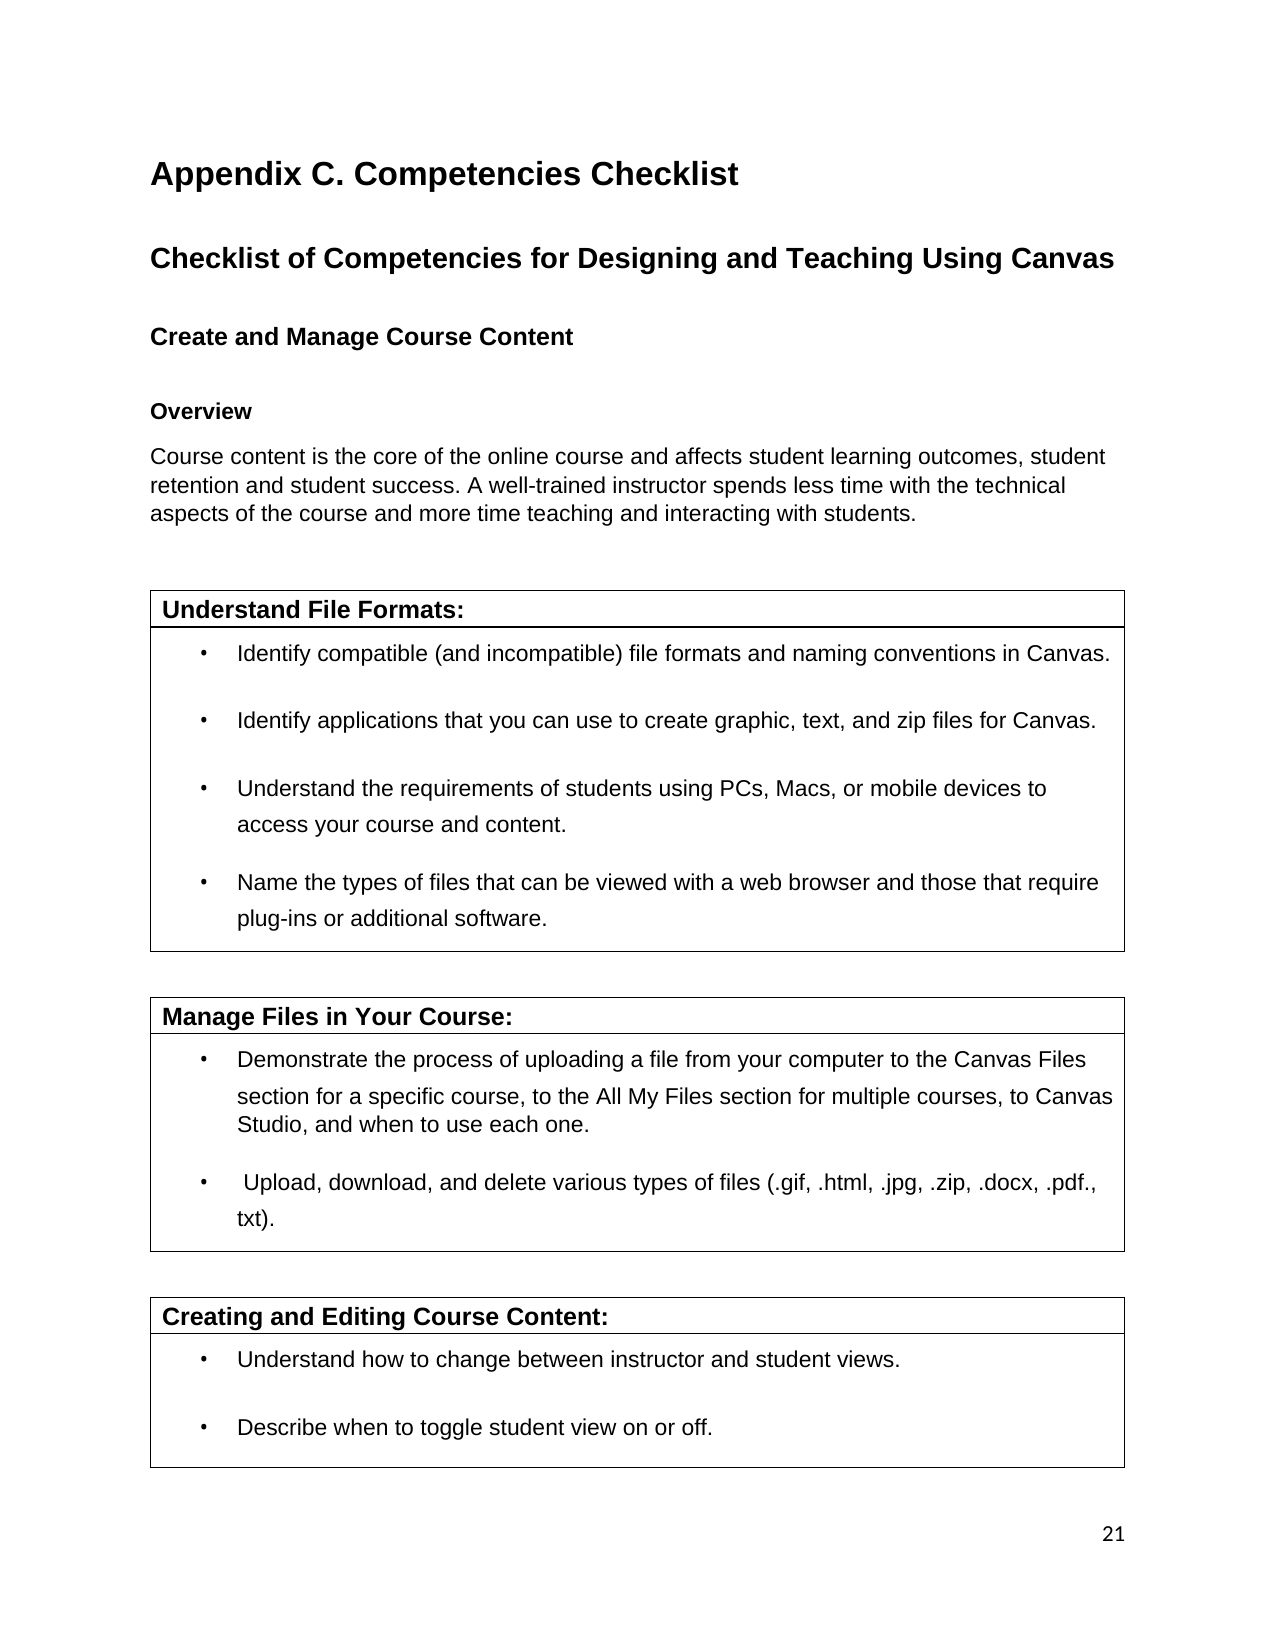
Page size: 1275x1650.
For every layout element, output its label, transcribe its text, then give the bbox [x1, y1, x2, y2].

text Overview [150, 398, 1125, 424]
table_header Understand File Formats: [151, 591, 1124, 626]
table_header Manage Files in Your Course: [151, 998, 1124, 1033]
subtitle Create and Manage Course Content [150, 322, 1125, 351]
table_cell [151, 1334, 1124, 1467]
text Course content is the core of the online course and affects student learning outcomes, student retention and student success. A well-trained instructor spends less time with the technical aspects of the course and more time teaching and interacting with students. [150, 443, 1125, 526]
table_cell Identify compatible (and incompatible) file formats and naming conventions in Canvas. Identify applications that you can use to create graphic, text, and zip files for Canvas. Understand the requirements of students using PCs, Macs, or mobile devices to access your course and content. Name the types of files that can be viewed with a web browser and those that require plug-ins or additional software. [151, 628, 1124, 951]
table_header Creating and Editing Course Content: [151, 1298, 1124, 1333]
table_cell Demonstrate the process of uploading a file from your computer to the Canvas Files section for a specific course, to the All My Files section for multiple courses, to Canvas Studio, and when to use each one. Upload, download, and delete various types of files (.gif, .html, .jpg, .zip, .docx, .pdf., txt). [151, 1034, 1124, 1251]
subtitle Appendix C. Competencies Checklist [150, 154, 1125, 193]
subtitle Checklist of Competencies for Designing and Teaching Using Canvas [150, 241, 1125, 274]
